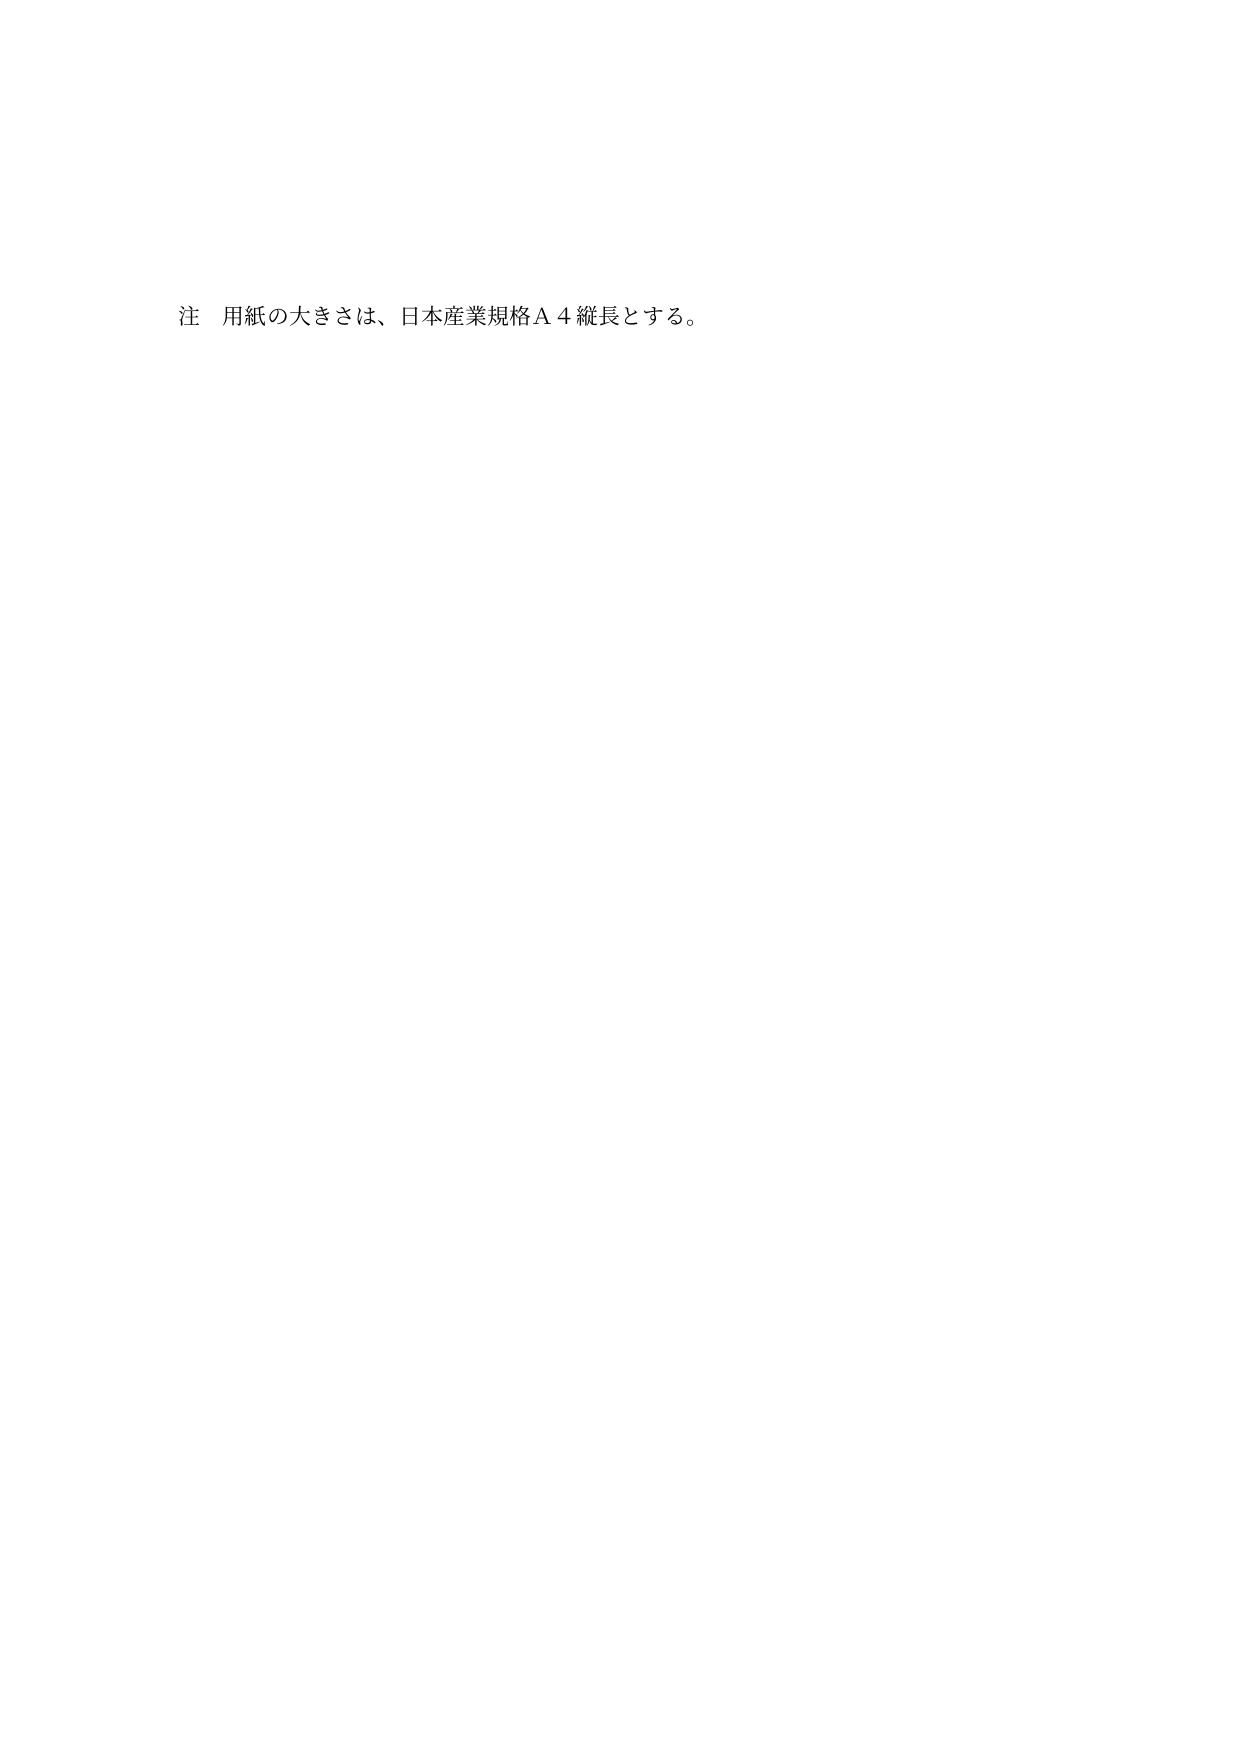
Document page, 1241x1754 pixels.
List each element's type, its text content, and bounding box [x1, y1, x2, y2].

text 注 用紙の大きさは、日本産業規格Ａ４縦長とする。 [178, 297, 1018, 334]
